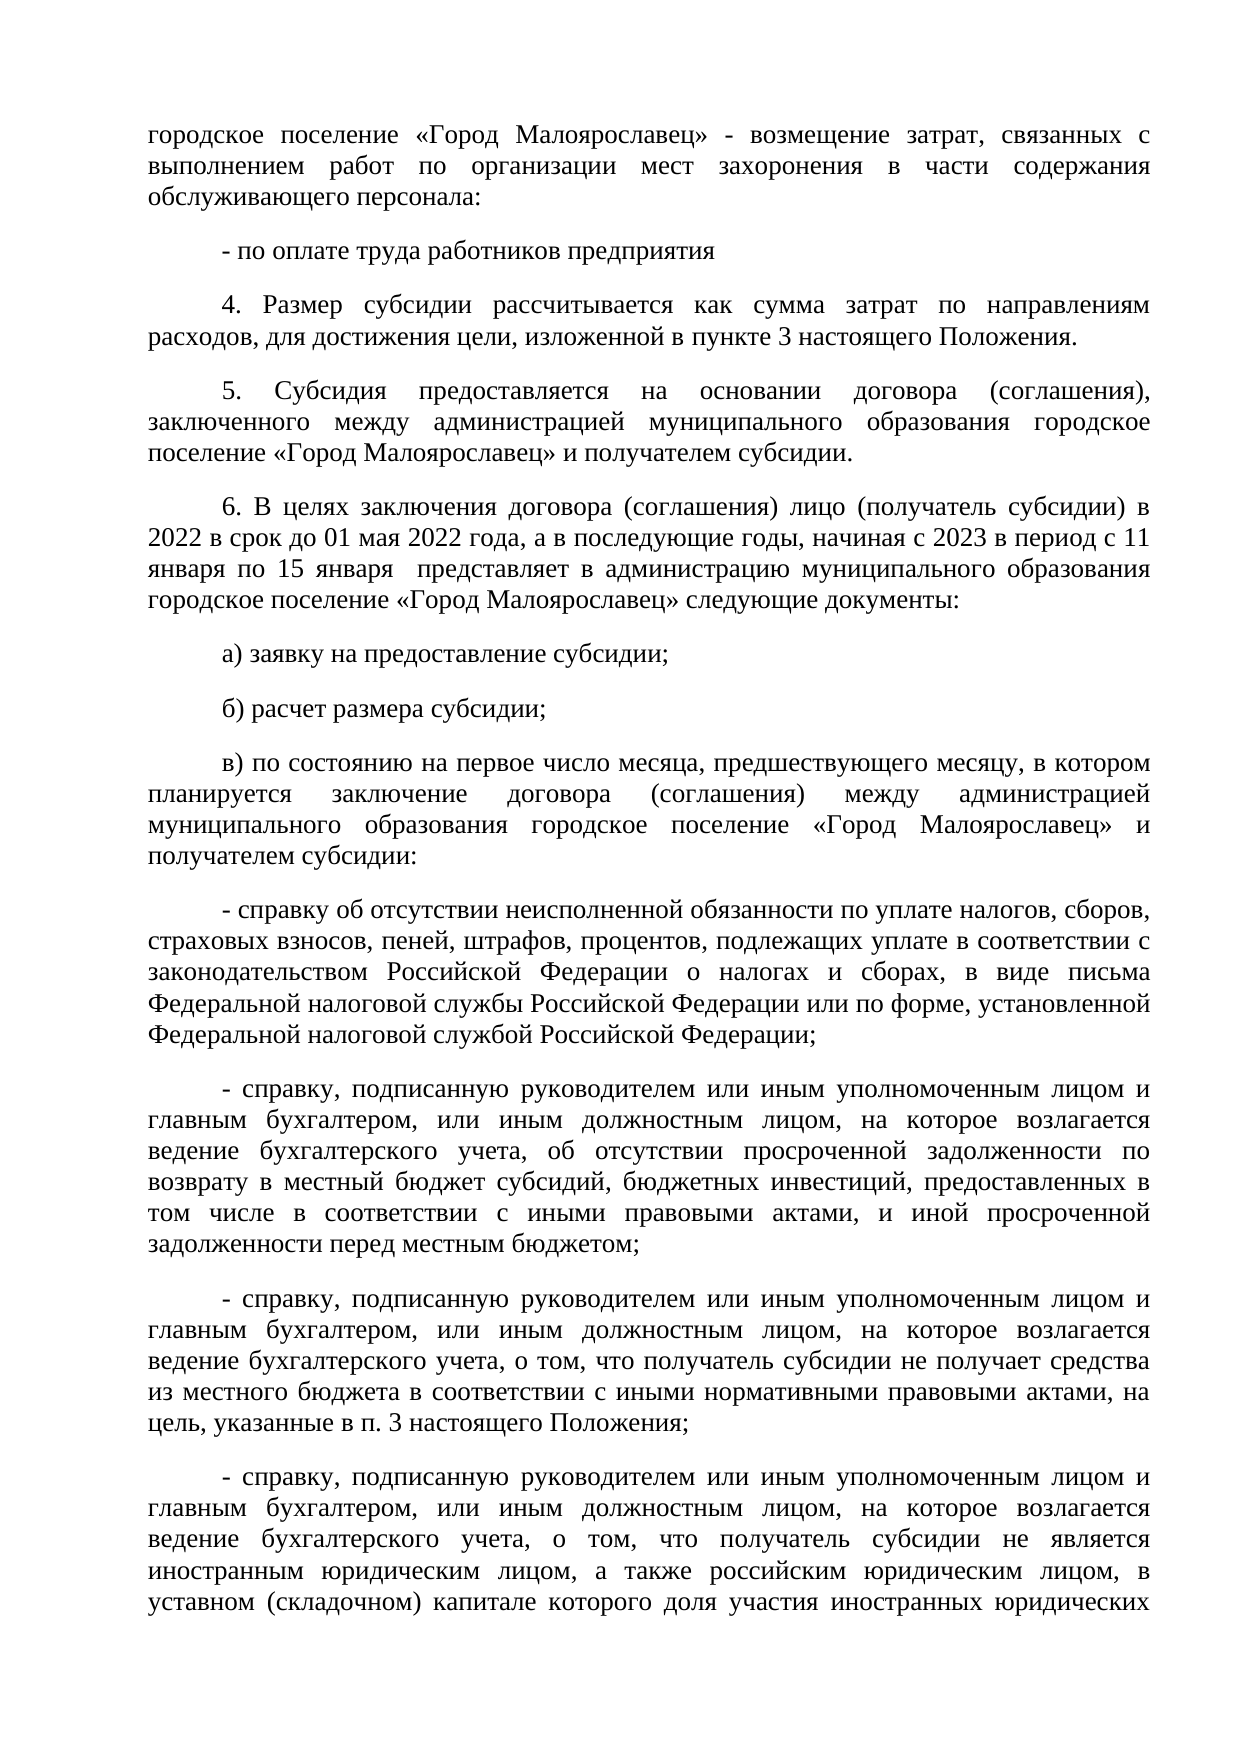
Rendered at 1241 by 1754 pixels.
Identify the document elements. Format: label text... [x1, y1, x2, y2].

text - справку, подписанную руководителем или иным уполномоченным лицом и главным бухгалтером, или иным должностным лицом, на которое возлагается ведение бухгалтерского учета, об отсутствии просроченной задолженности по возврату в местный бюджет субсидий, бюджетных инвестиций, предоставленных в том числе в соответствии с иными правовыми актами, и иной просроченной задолженности перед местным бюджетом; [148, 1072, 1152, 1259]
text - справку об отсутствии неисполненной обязанности по уплате налогов, сборов, страховых взносов, пеней, штрафов, процентов, подлежащих уплате в соответствии с законодательством Российской Федерации о налогах и сборах, в виде письма Федеральной налоговой службы Российской Федерации или по форме, установленной Федеральной налоговой службой Российской Федерации; [148, 893, 1152, 1049]
text 6. В целях заключения договора (соглашения) лицо (получатель субсидии) в 2022 в срок до 01 мая 2022 года, а в последующие годы, начиная с 2023 в период с 11 января по 15 января представляет в администрацию муниципального образования городское поселение «Город Малоярославец» следующие документы: [148, 490, 1152, 615]
text в) по состоянию на первое число месяца, предшествующего месяцу, в котором планируется заключение договора (соглашения) между администрацией муниципального образования городское поселение «Город Малоярославец» и получателем субсидии: [148, 746, 1152, 870]
text - справку, подписанную руководителем или иным уполномоченным лицом и главным бухгалтером, или иным должностным лицом, на которое возлагается ведение бухгалтерского учета, о том, что получатель субсидии не получает средства из местного бюджета в соответствии с иными нормативными правовыми актами, на цель, указанные в п. 3 настоящего Положения; [148, 1282, 1152, 1437]
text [148, 1460, 1152, 1616]
text 4. Размер субсидии рассчитывается как сумма затрат по направлениям расходов, для достижения цели, изложенной в пункте 3 настоящего Положения. [148, 288, 1152, 351]
text 5. Субсидия предоставляется на основании договора (соглашения), заключенного между администрацией муниципального образования городское поселение «Город Малоярославец» и получателем субсидии. [148, 374, 1152, 467]
text б) расчет размера субсидии; [148, 692, 1152, 723]
text а) заявку на предоставление субсидии; [148, 638, 1152, 669]
text - по оплате труда работников предприятия [148, 234, 1152, 266]
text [148, 118, 1152, 212]
